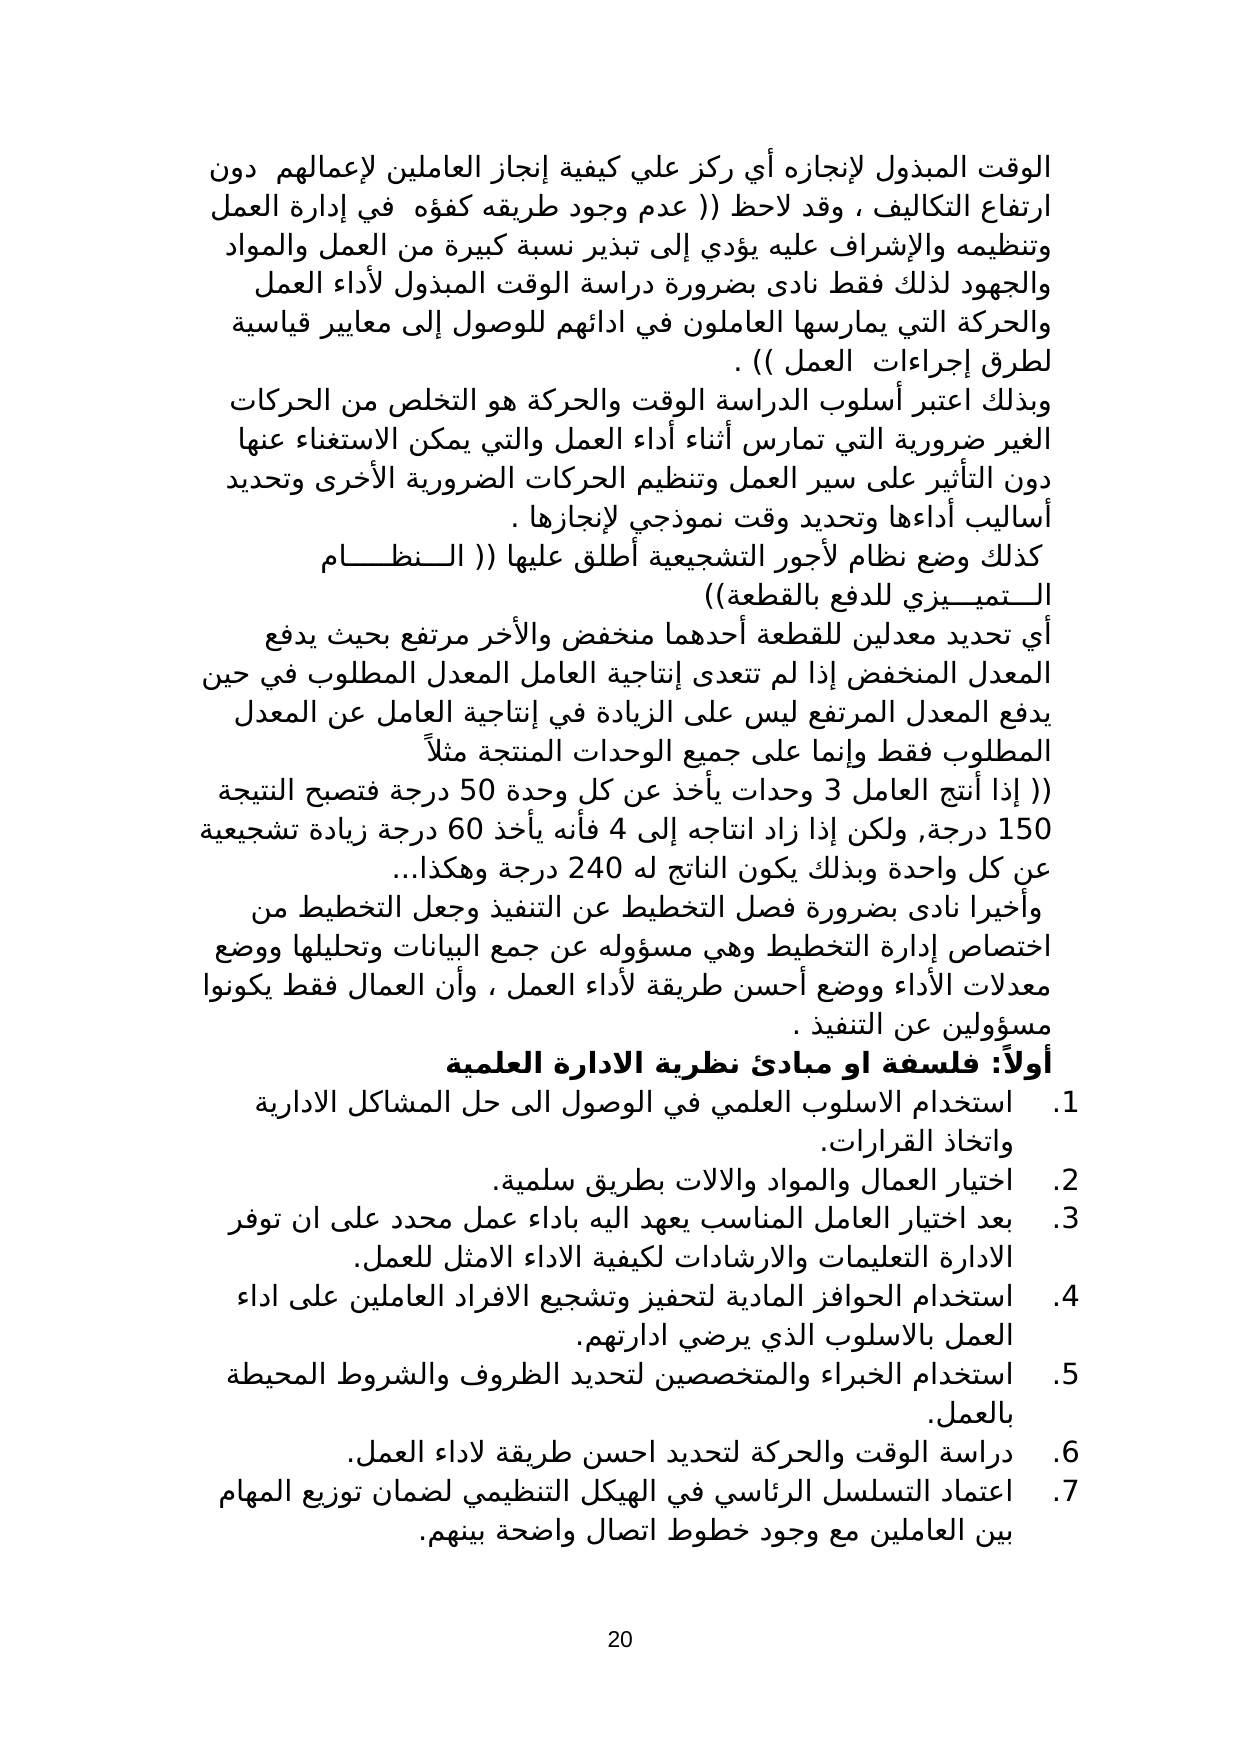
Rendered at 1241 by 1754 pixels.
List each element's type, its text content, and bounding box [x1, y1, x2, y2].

list استخدام الاسلوب العلمي في الوصول الى حل المشاكل الادارية واتخاذ القرارات. [187, 1085, 1052, 1158]
text وبذلك اعتبر أسلوب الدراسة الوقت والحركة هو التخلص من الحركات الغير ضرورية التي تمارس أثناء أداء العمل والتي يمكن الاستغناء عنها دون التأثير على سير العمل وتنظيم الحركات الضرورية الأخرى وتحديد أساليب أداءها وتحديد وقت نموذجي لإنجازها . [187, 384, 1053, 534]
text أي تحديد معدلين للقطعة أحدهما منخفض والأخر مرتفع بحيث يدفع المعدل المنخفض إذا لم تتعدى إنتاجية العامل المعدل المطلوب في حين يدفع المعدل المرتفع ليس على الزيادة في إنتاجية العامل عن المعدل المطلوب فقط وإنما على جميع الوحدات المنتجة مثلاً [187, 617, 1053, 768]
text أولاً: فلسفة او مبادئ نظرية الادارة العلمية [187, 1046, 1053, 1080]
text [187, 150, 1053, 379]
list استخدام الحوافز المادية لتحفيز وتشجيع الافراد العاملين على اداء العمل بالاسلوب الذي يرضي ادارتهم. [187, 1280, 1052, 1353]
list دراسة الوقت والحركة لتحديد احسن طريقة لاداء العمل. [187, 1436, 1052, 1469]
list اختيار العمال والمواد والالات بطريق سلمية. [187, 1163, 1052, 1197]
text كذلك وضع نظام لأجور التشجيعية أطلق عليها (( الـــنظـــــام الـــتميـــيزي للدفع بالقطعة)) [187, 539, 1053, 612]
text وأخيرا نادى بضرورة فصل التخطيط عن التنفيذ وجعل التخطيط من اختصاص إدارة التخطيط وهي مسؤوله عن جمع البيانات وتحليلها ووضع معدلات الأداء ووضع أحسن طريقة لأداء العمل ، وأن العمال فقط يكونوا مسؤولين عن التنفيذ . [187, 890, 1053, 1041]
list بعد اختيار العامل المناسب يعهد اليه باداء عمل محدد على ان توفر الادارة التعليمات والارشادات لكيفية الاداء الامثل للعمل. [187, 1202, 1052, 1275]
list اعتماد التسلسل الرئاسي في الهيكل التنظيمي لضمان توزيع المهام بين العاملين مع وجود خطوط اتصال واضحة بينهم. [187, 1474, 1052, 1547]
text (( إذا أنتج العامل 3 وحدات يأخذ عن كل وحدة 50 درجة فتصبح النتيجة 150 درجة, ولكن إذا زاد انتاجه إلى 4 فأنه يأخذ 60 درجة زيادة تشجيعية عن كل واحدة وبذلك يكون الناتج له 240 درجة وهكذا... [187, 773, 1053, 885]
list استخدام الخبراء والمتخصصين لتحديد الظروف والشروط المحيطة بالعمل. [187, 1358, 1052, 1431]
